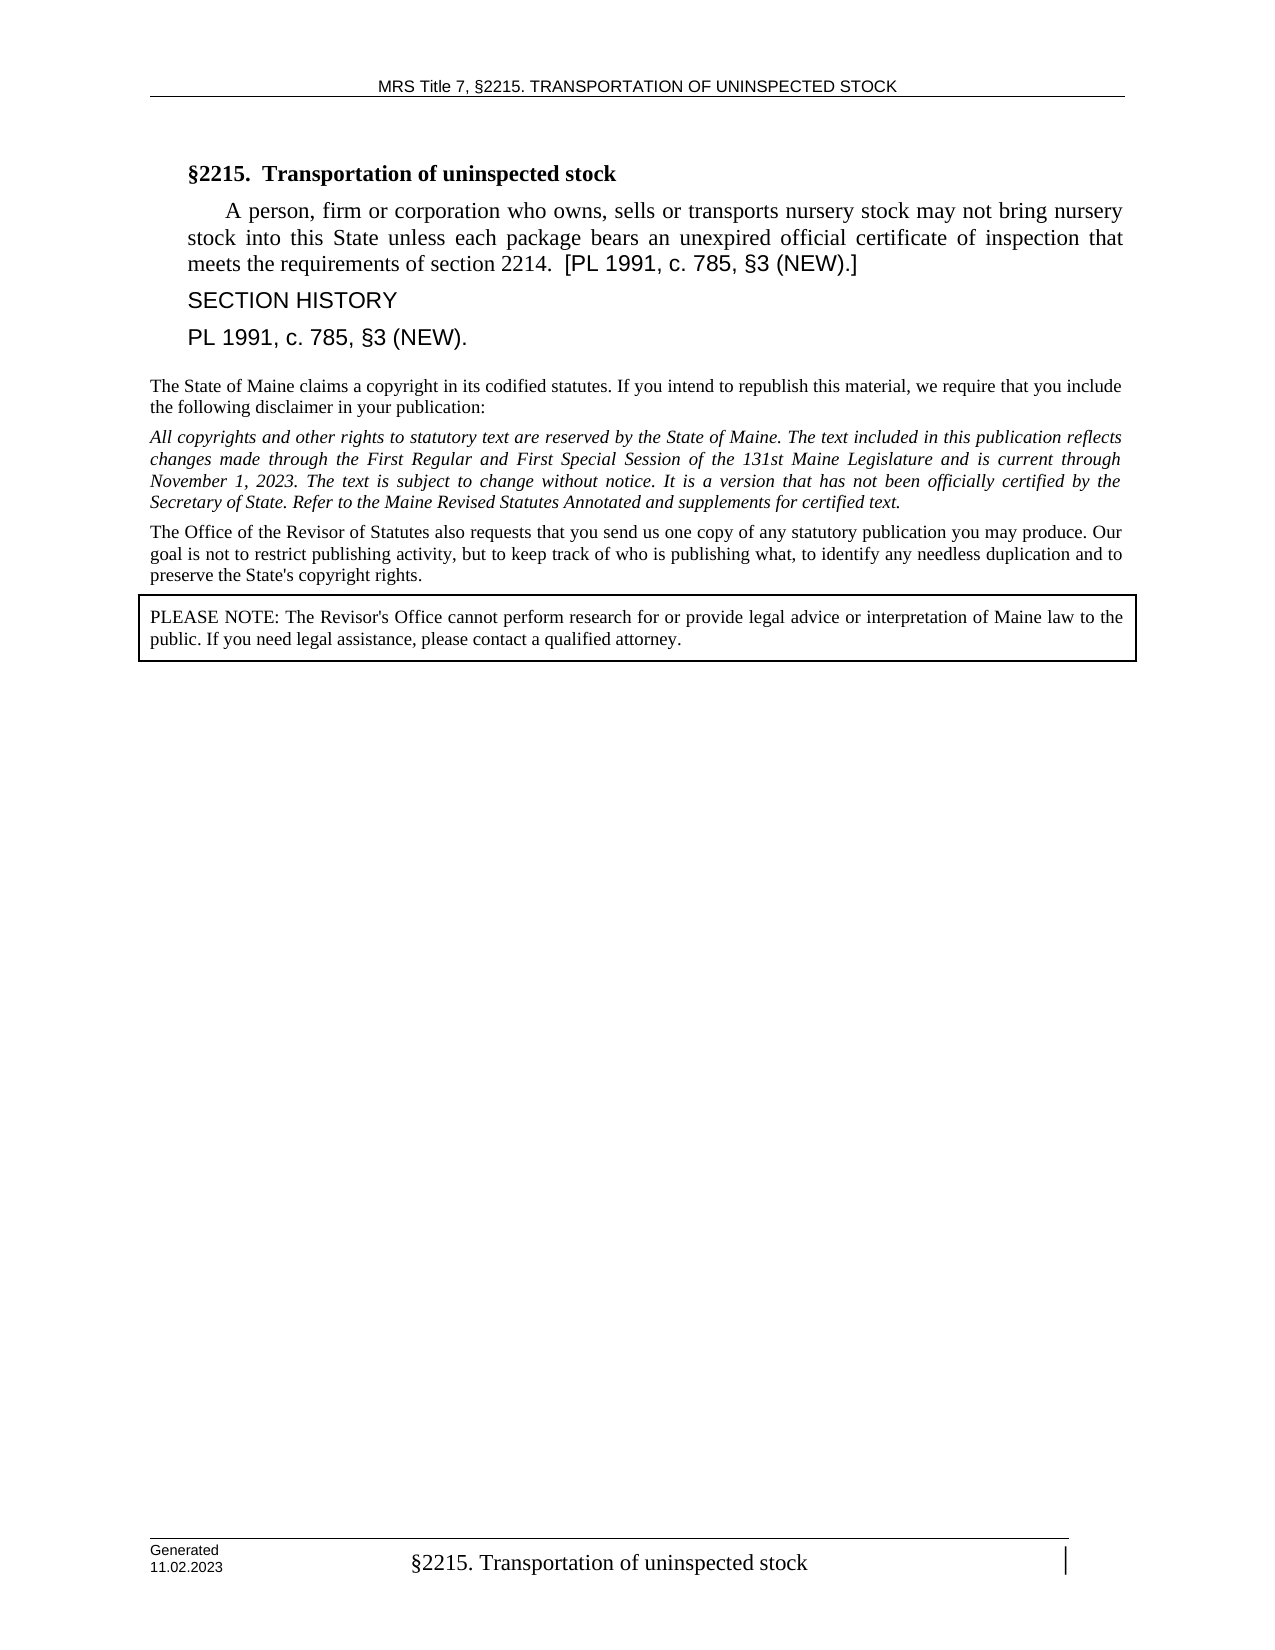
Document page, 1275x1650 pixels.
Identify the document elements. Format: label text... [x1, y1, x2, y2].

text PL 1991, c. 785, §3 (NEW). [187, 323, 1125, 350]
text §2215. Transportation of uninspected stock [187, 160, 1125, 187]
text A person, firm or corporation who owns, sells or transports nursery stock may not bring nursery stock into this State unless each package bears an unexpired official certificate of inspection that meets the requirements of section 2214. [PL 1991, c. 785, §3 (NEW).] [187, 197, 1125, 276]
text The Office of the Revisor of Statutes also requests that you send us one copy of any statutory publication you may produce. Our goal is not to restrict publishing activity, but to keep track of who is publishing what, to identify any needless duplication and to preserve the State's copyright rights. [150, 521, 1125, 586]
text All copyrights and other rights to statutory text are reserved by the State of Maine. The text included in this publication reflects changes made through the First Regular and First Special Session of the 131st Maine Legislature and is current through November 1, 2023 . The text is subject to change without notice. It is a version that has not been officially certified by the Secretary of State. Refer to the Maine Revised Statutes Annotated and supplements for certified text. [150, 426, 1125, 513]
text SECTION HISTORY [187, 287, 1125, 313]
text PLEASE NOTE: The Revisor's Office cannot perform research for or provide legal advice or interpretation of Maine law to the public. If you need legal assistance, please contact a qualified attorney. [140, 596, 1135, 660]
text The State of Maine claims a copyright in its codified statutes. If you intend to republish this material, we require that you include the following disclaimer in your publication: [150, 375, 1125, 418]
